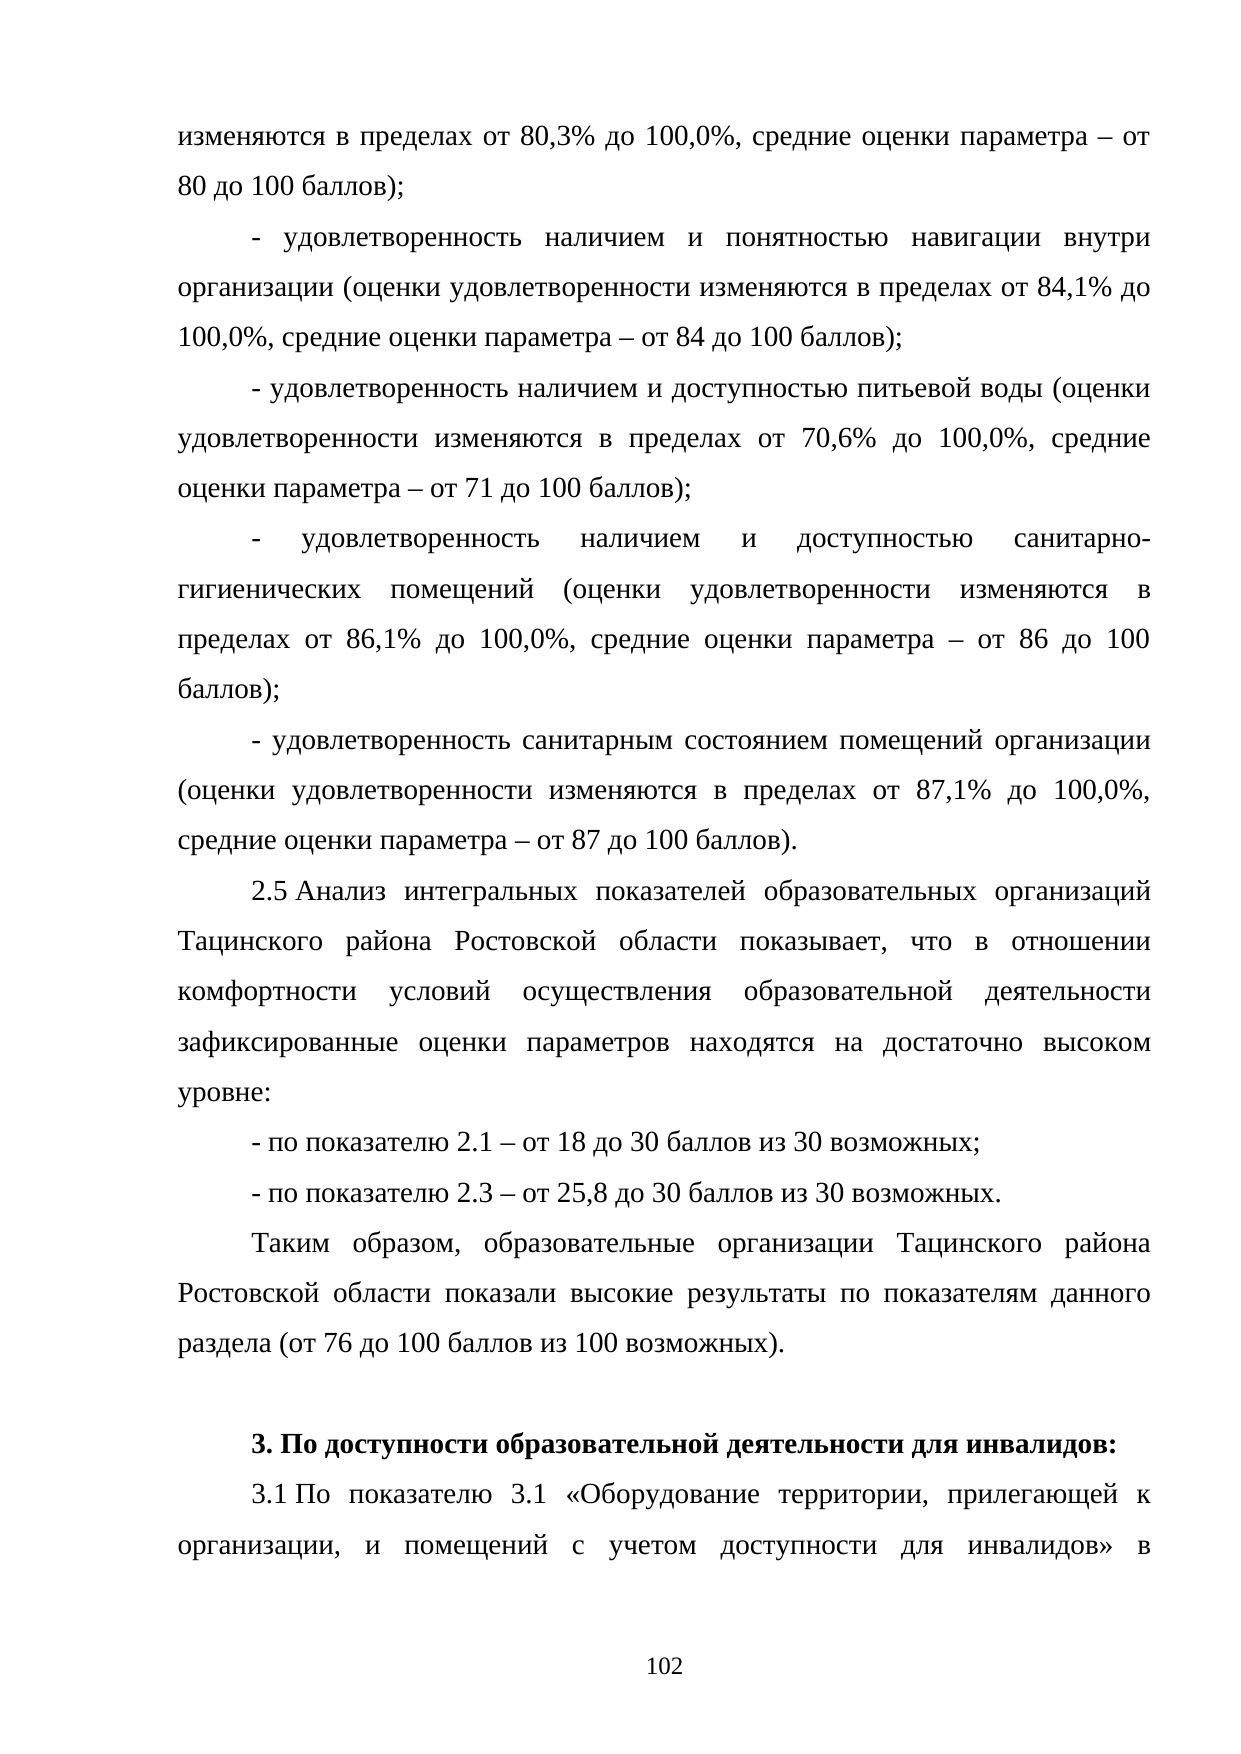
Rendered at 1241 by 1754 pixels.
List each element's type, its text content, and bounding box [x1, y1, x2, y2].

text - удовлетворенность наличием и доступностью питьевой воды (оценки удовлетворенности изменяются в пределах от 70,6% до 100,0%, средние оценки параметра – от 71 до 100 баллов); [177, 370, 1152, 504]
text - удовлетворенность наличием и понятностью навигации внутри организации (оценки удовлетворенности изменяются в пределах от 84,1% до 100,0%, средние оценки параметра – от 84 до 100 баллов); [177, 219, 1152, 353]
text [177, 1477, 1152, 1560]
text 2.5 Анализ интегральных показателей образовательных организаций Тацинского района Ростовской области показывает, что в отношении комфортности условий осуществления образовательной деятельности зафиксированные оценки параметров находятся на достаточно высоком уровне: [177, 873, 1152, 1108]
text Таким образом, образовательные организации Тацинского района Ростовской области показали высокие результаты по показателям данного раздела (от 76 до 100 баллов из 100 возможных). [177, 1225, 1152, 1359]
text - по показателю 2.3 – от 25,8 до 30 баллов из 30 возможных. [177, 1175, 1152, 1208]
text - удовлетворенность наличием и доступностью санитарно-гигиенических помещений (оценки удовлетворенности изменяются в пределах от 86,1% до 100,0%, средние оценки параметра – от 86 до 100 баллов); [177, 521, 1152, 705]
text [177, 118, 1152, 202]
text 3. По доступности образовательной деятельности для инвалидов: [177, 1426, 1152, 1460]
text - по показателю 2.1 – от 18 до 30 баллов из 30 возможных; [177, 1124, 1152, 1158]
text - удовлетворенность санитарным состоянием помещений организации (оценки удовлетворенности изменяются в пределах от 87,1% до 100,0%, средние оценки параметра – от 87 до 100 баллов). [177, 722, 1152, 856]
